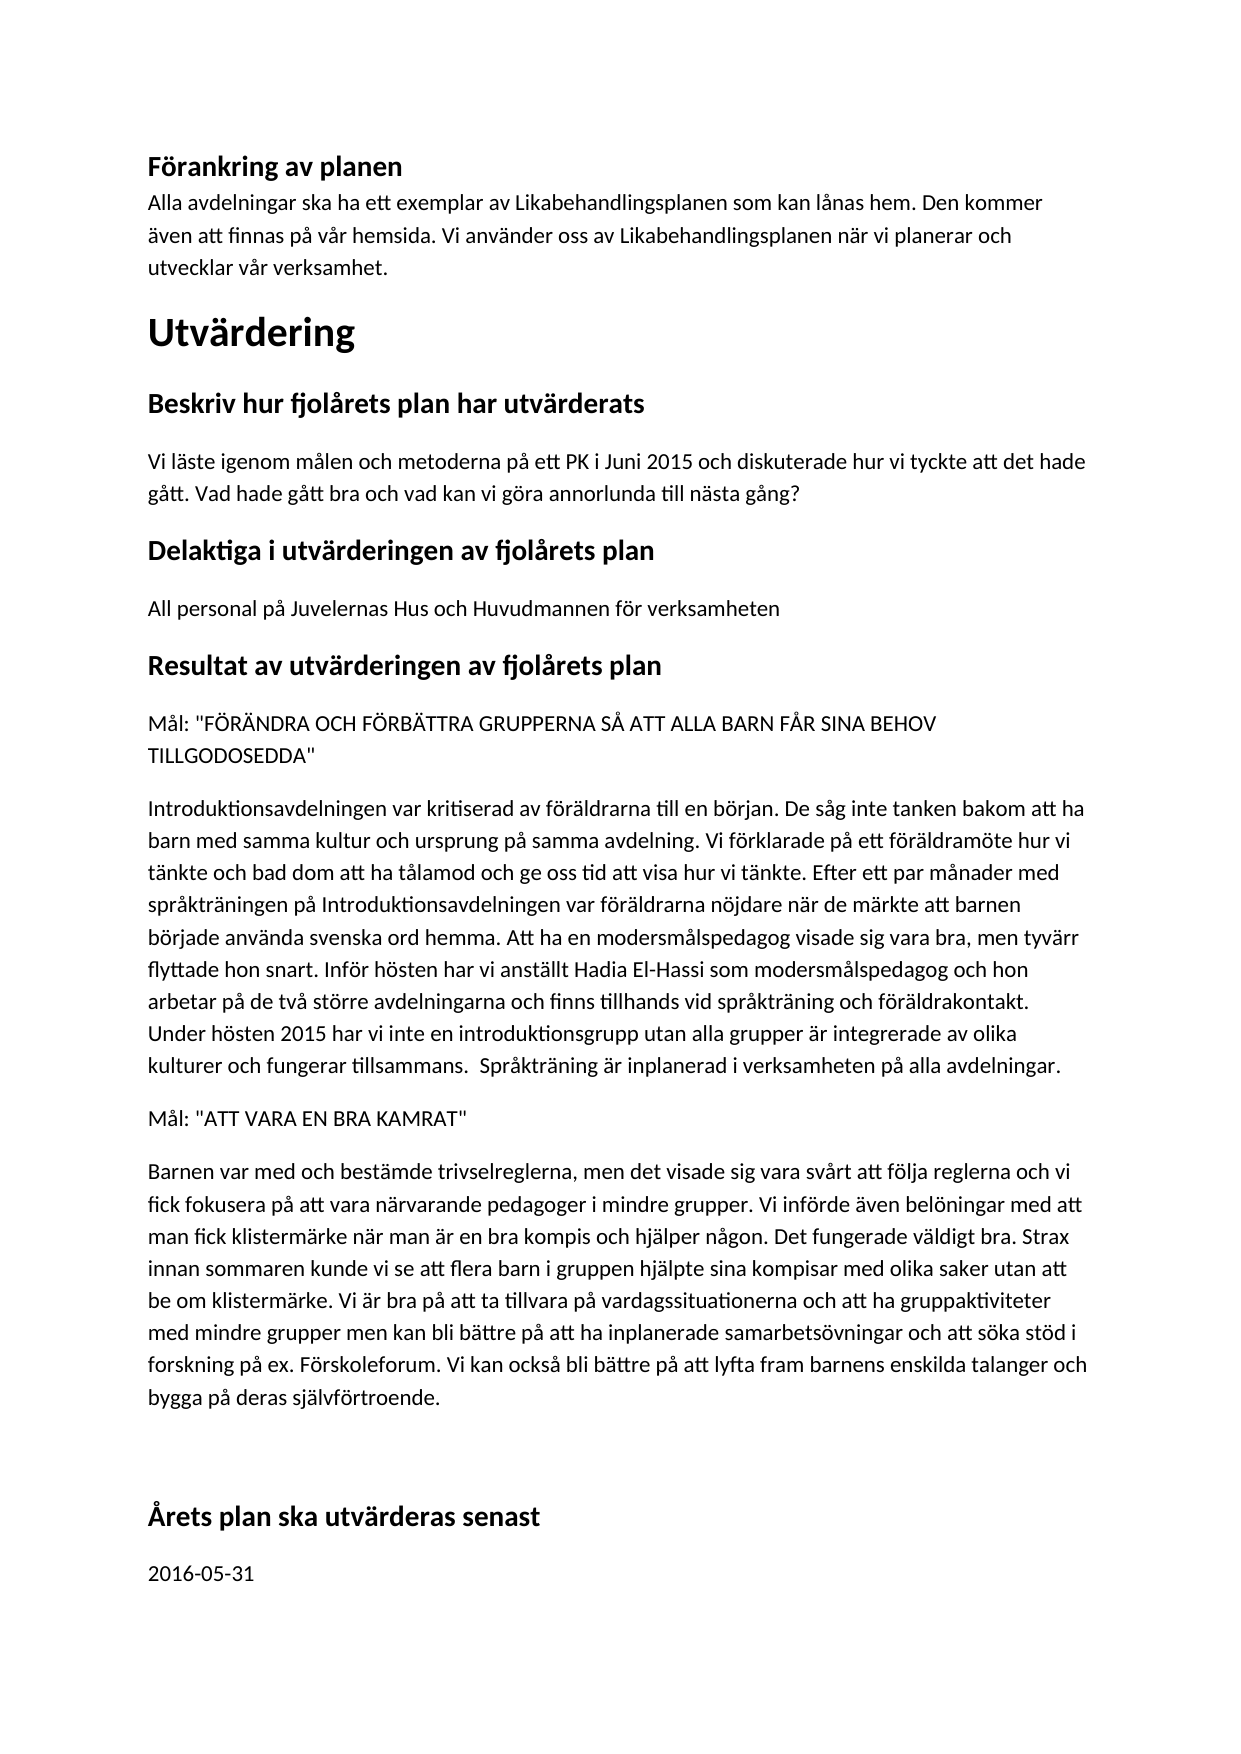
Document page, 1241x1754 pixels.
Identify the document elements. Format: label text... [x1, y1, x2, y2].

text 2016-05-31 [148, 1559, 1093, 1587]
text Beskriv hur fjolårets plan har utvärderats [148, 385, 1093, 421]
text Vi läste igenom målen och metoderna på ett PK i Juni 2015 och diskuterade hur vi tyckte att det hade gått. Vad hade gått bra och vad kan vi göra annorlunda till nästa gång? [148, 447, 1093, 507]
text Alla avdelningar ska ha ett exemplar av Likabehandlingsplanen som kan lånas hem. Den kommer även att finnas på vår hemsida. Vi använder oss av Likabehandlingsplanen när vi planerar och utvecklar vår verksamhet. [148, 188, 1093, 281]
text Årets plan ska utvärderas senast [148, 1498, 1093, 1533]
text Introduktionsavdelningen var kritiserad av föräldrarna till en början. De såg inte tanken bakom att ha barn med samma kultur och ursprung på samma avdelning. Vi förklarade på ett föräldramöte hur vi tänkte och bad dom att ha tålamod och ge oss tid att visa hur vi tänkte. Efter ett par månader med språkträningen på Introduktionsavdelningen var föräldrarna nöjdare när de märkte att barnen började använda svenska ord hemma. Att ha en modersmålspedagog visade sig vara bra, men tyvärr flyttade hon snart. Inför hösten har vi anställt Hadia El-Hassi som modersmålspedagog och hon arbetar på de två större avdelningarna och finns tillhands vid språkträning och föräldrakontakt. Under hösten 2015 har vi inte en introduktionsgrupp utan alla grupper är integrerade av olika kulturer och fungerar tillsammans. Språkträning är inplanerad i verksamheten på alla avdelningar. [148, 794, 1093, 1079]
text All personal på Juvelernas Hus och Huvudmannen för verksamheten [148, 594, 1093, 622]
text Barnen var med och bestämde trivselreglerna, men det visade sig vara svårt att följa reglerna och vi fick fokusera på att vara närvarande pedagoger i mindre grupper. Vi införde även belöningar med att man fick klistermärke när man är en bra kompis och hjälper någon. Det fungerade väldigt bra. Strax innan sommaren kunde vi se att flera barn i gruppen hjälpte sina kompisar med olika saker utan att be om klistermärke. Vi är bra på att ta tillvara på vardagssituationerna och att ha gruppaktiviteter med mindre grupper men kan bli bättre på att ha inplanerade samarbetsövningar och att söka stöd i forskning på ex. Förskoleforum. Vi kan också bli bättre på att lyfta fram barnens enskilda talanger och bygga på deras självförtroende. [148, 1157, 1093, 1411]
text Mål: "FÖRÄNDRA OCH FÖRBÄTTRA GRUPPERNA SÅ ATT ALLA BARN FÅR SINA BEHOV TILLGODOSEDDA" [148, 709, 1093, 769]
text Mål: "ATT VARA EN BRA KAMRAT" [148, 1104, 1093, 1132]
text Förankring av planen [148, 148, 1093, 183]
text Utvärdering [148, 306, 1093, 357]
text Delaktiga i utvärderingen av fjolårets plan [148, 532, 1093, 568]
text Resultat av utvärderingen av fjolårets plan [148, 647, 1093, 683]
